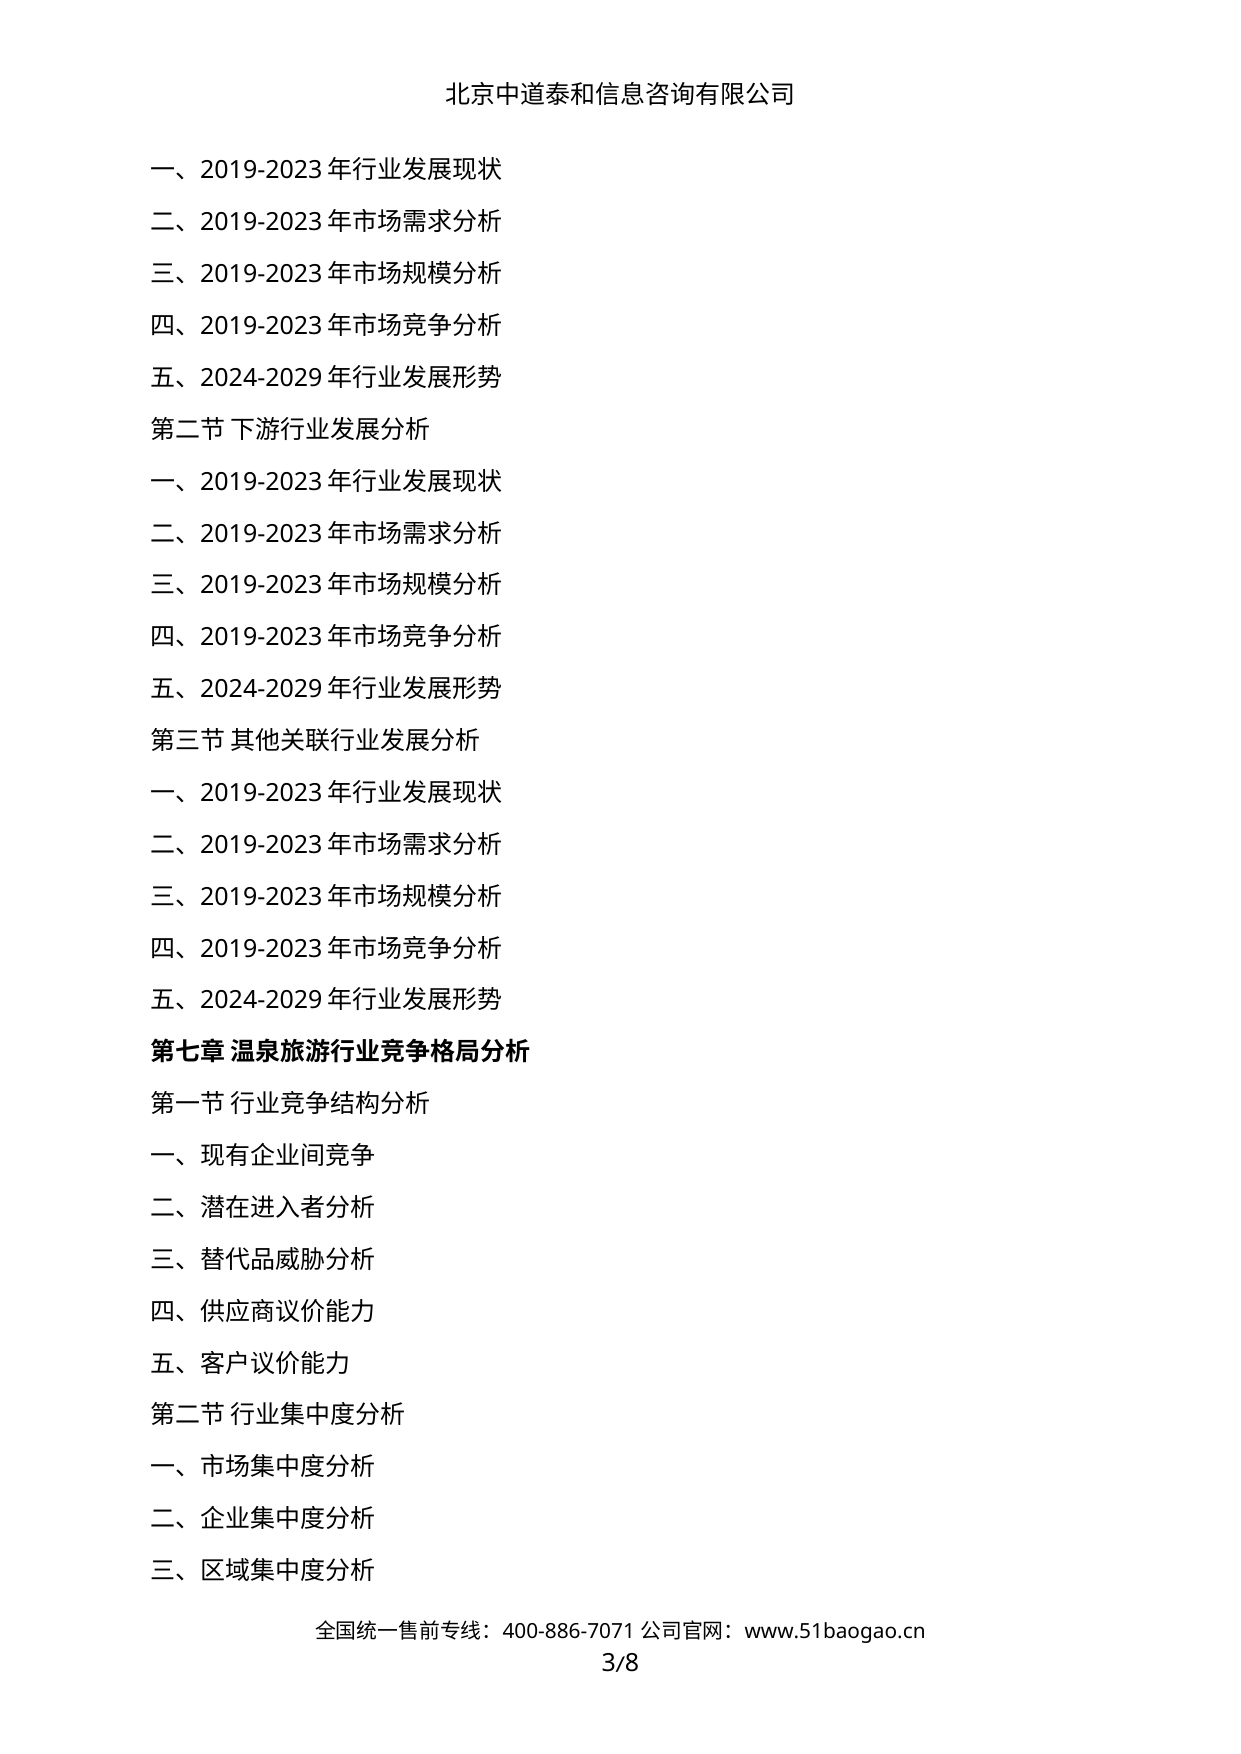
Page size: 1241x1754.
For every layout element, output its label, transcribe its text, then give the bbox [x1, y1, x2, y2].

text 一、市场集中度分析 [150, 1447, 1090, 1483]
text 一、2019-2023年行业发展现状 [150, 150, 1090, 186]
text 三、区域集中度分析 [150, 1551, 1090, 1587]
text 四、2019-2023年市场竞争分析 [150, 928, 1090, 964]
text 二、潜在进入者分析 [150, 1187, 1090, 1224]
text 四、2019-2023年市场竞争分析 [150, 306, 1090, 342]
text 二、2019-2023年市场需求分析 [150, 202, 1090, 238]
text 五、2024-2029年行业发展形势 [150, 357, 1090, 394]
text 第三节 其他关联行业发展分析 [150, 721, 1090, 757]
text 三、2019-2023年市场规模分析 [150, 876, 1090, 912]
text 一、2019-2023年行业发展现状 [150, 772, 1090, 809]
text 第二节 下游行业发展分析 [150, 409, 1090, 446]
text 一、2019-2023年行业发展现状 [150, 461, 1090, 497]
text 二、2019-2023年市场需求分析 [150, 824, 1090, 861]
text 三、2019-2023年市场规模分析 [150, 254, 1090, 290]
text 三、替代品威胁分析 [150, 1239, 1090, 1276]
text 第一节 行业竞争结构分析 [150, 1084, 1090, 1120]
text 四、2019-2023年市场竞争分析 [150, 617, 1090, 653]
text 二、2019-2023年市场需求分析 [150, 513, 1090, 549]
text 第二节 行业集中度分析 [150, 1395, 1090, 1431]
text 二、企业集中度分析 [150, 1499, 1090, 1535]
text 一、现有企业间竞争 [150, 1136, 1090, 1172]
text 五、2024-2029年行业发展形势 [150, 669, 1090, 705]
text 五、客户议价能力 [150, 1343, 1090, 1379]
text 三、2019-2023年市场规模分析 [150, 565, 1090, 601]
text 五、2024-2029年行业发展形势 [150, 980, 1090, 1016]
text 四、供应商议价能力 [150, 1291, 1090, 1327]
text 第七章 温泉旅游行业竞争格局分析 [150, 1032, 1090, 1068]
